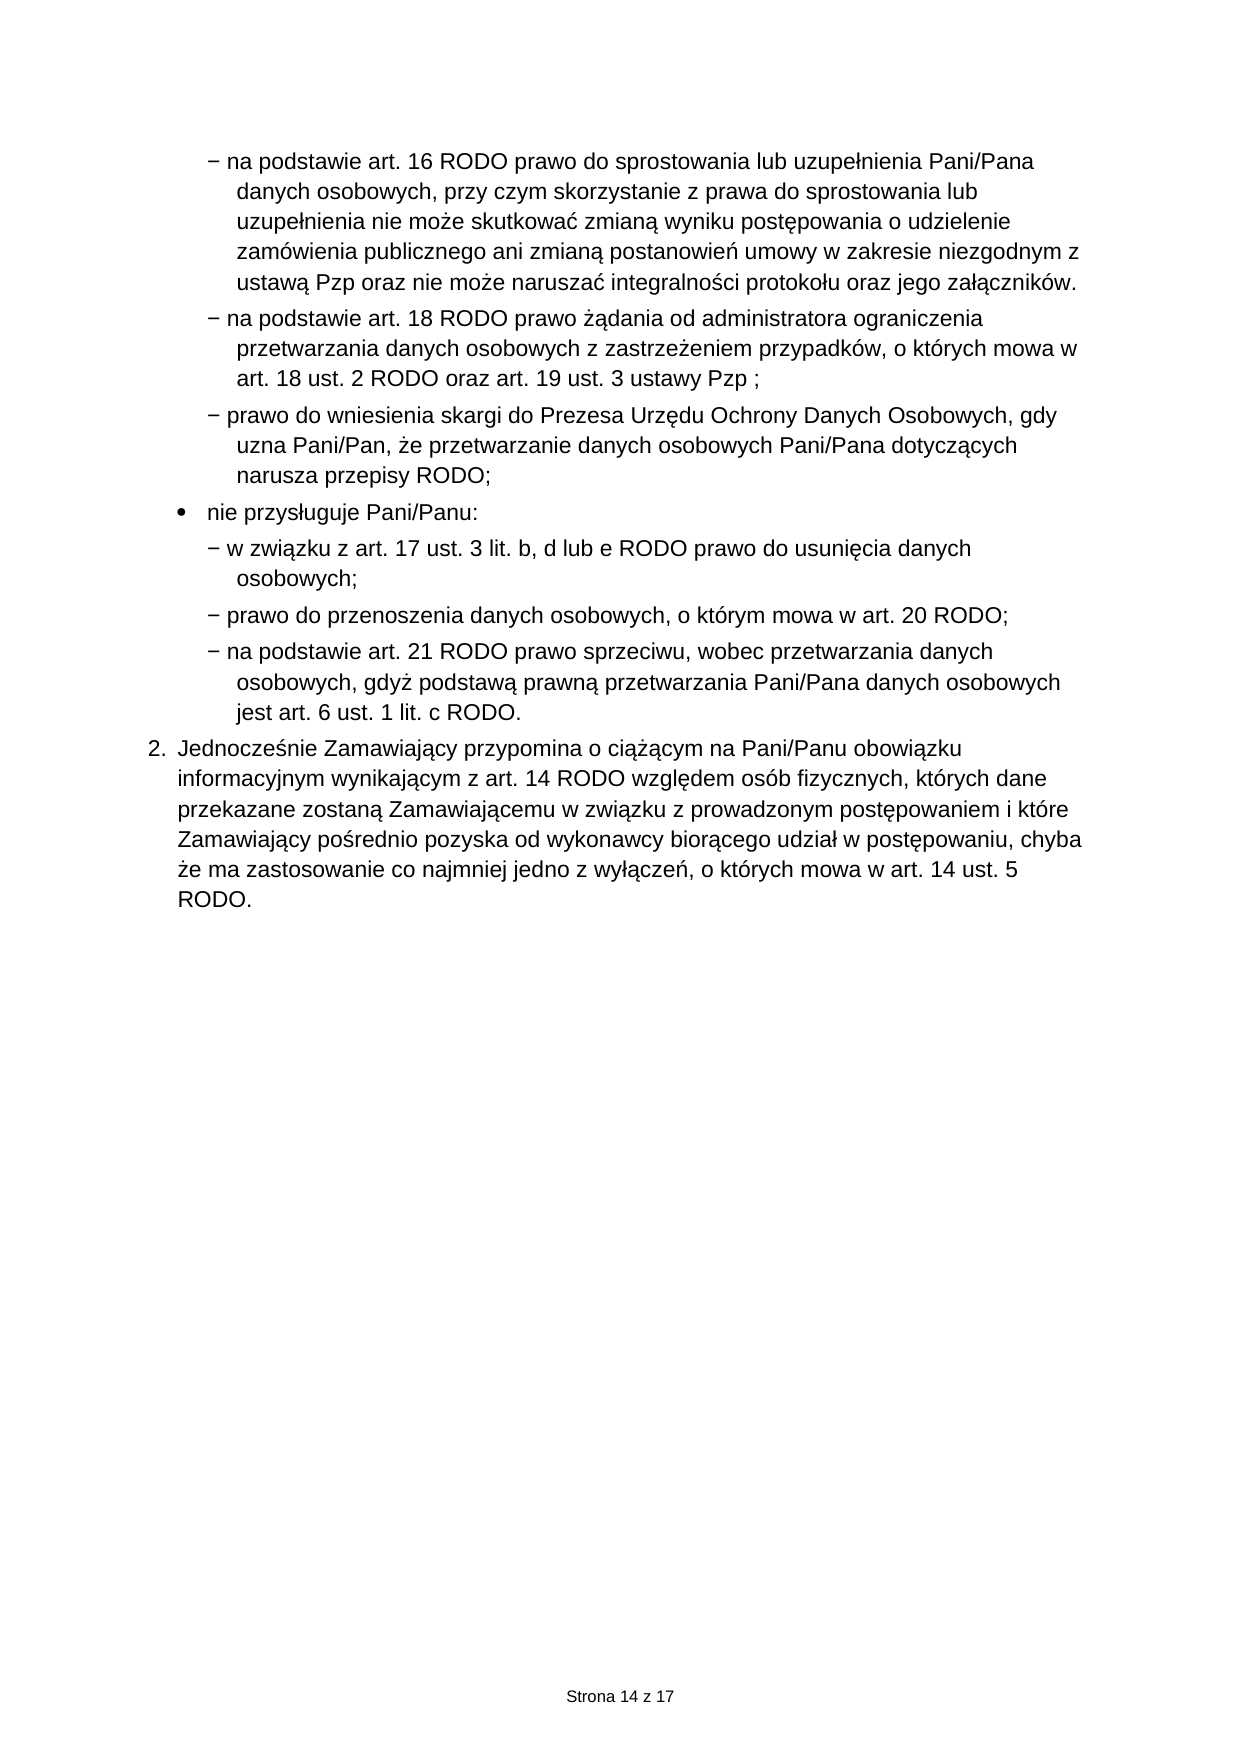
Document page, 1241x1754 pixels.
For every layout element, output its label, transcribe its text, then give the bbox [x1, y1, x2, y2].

text − prawo do przenoszenia danych osobowych, o którym mowa w art. 20 RODO; [207, 602, 1107, 628]
text − na podstawie art. 16 RODO prawo do sprostowania lub uzupełnienia Pani/Pana danych osobowych, przy czym skorzystanie z prawa do sprostowania lub uzupełnienia nie może skutkować zmianą wyniku postępowania o udzielenie zamówienia publicznego ani zmianą postanowień umowy w zakresie niezgodnym z ustawą Pzp oraz nie może naruszać integralności protokołu oraz jego załączników. [207, 148, 1092, 295]
text − prawo do wniesienia skargi do Prezesa Urzędu Ochrony Danych Osobowych, gdy uzna Pani/Pan, że przetwarzanie danych osobowych Pani/Pana dotyczących narusza przepisy RODO; [207, 402, 1092, 489]
text − na podstawie art. 21 RODO prawo sprzeciwu, wobec przetwarzania danych osobowych, gdyż podstawą prawną przetwarzania Pani/Pana danych osobowych jest art. 6 ust. 1 lit. c RODO. [207, 638, 1092, 725]
text − na podstawie art. 18 RODO prawo żądania od administratora ograniczenia przetwarzania danych osobowych z zastrzeżeniem przypadków, o których mowa w art. 18 ust. 2 RODO oraz art. 19 ust. 3 ustawy Pzp ; [207, 305, 1092, 392]
text − w związku z art. 17 ust. 3 lit. b, d lub e RODO prawo do usunięcia danych osobowych; [207, 535, 1092, 592]
list nie przysługuje Pani/Panu: [177, 499, 1092, 525]
list Jednocześnie Zamawiający przypomina o ciążącym na Pani/Panu obowiązku informacyjnym wynikającym z art. 14 RODO względem osób fizycznych, których dane przekazane zostaną Zamawiającemu w związku z prowadzonym postępowaniem i które Zamawiający pośrednio pozyska od wykonawcy biorącego udział w postępowaniu, chyba że ma zastosowanie co najmniej jedno z wyłączeń, o których mowa w art. 14 ust. 5 RODO. [148, 735, 1092, 913]
